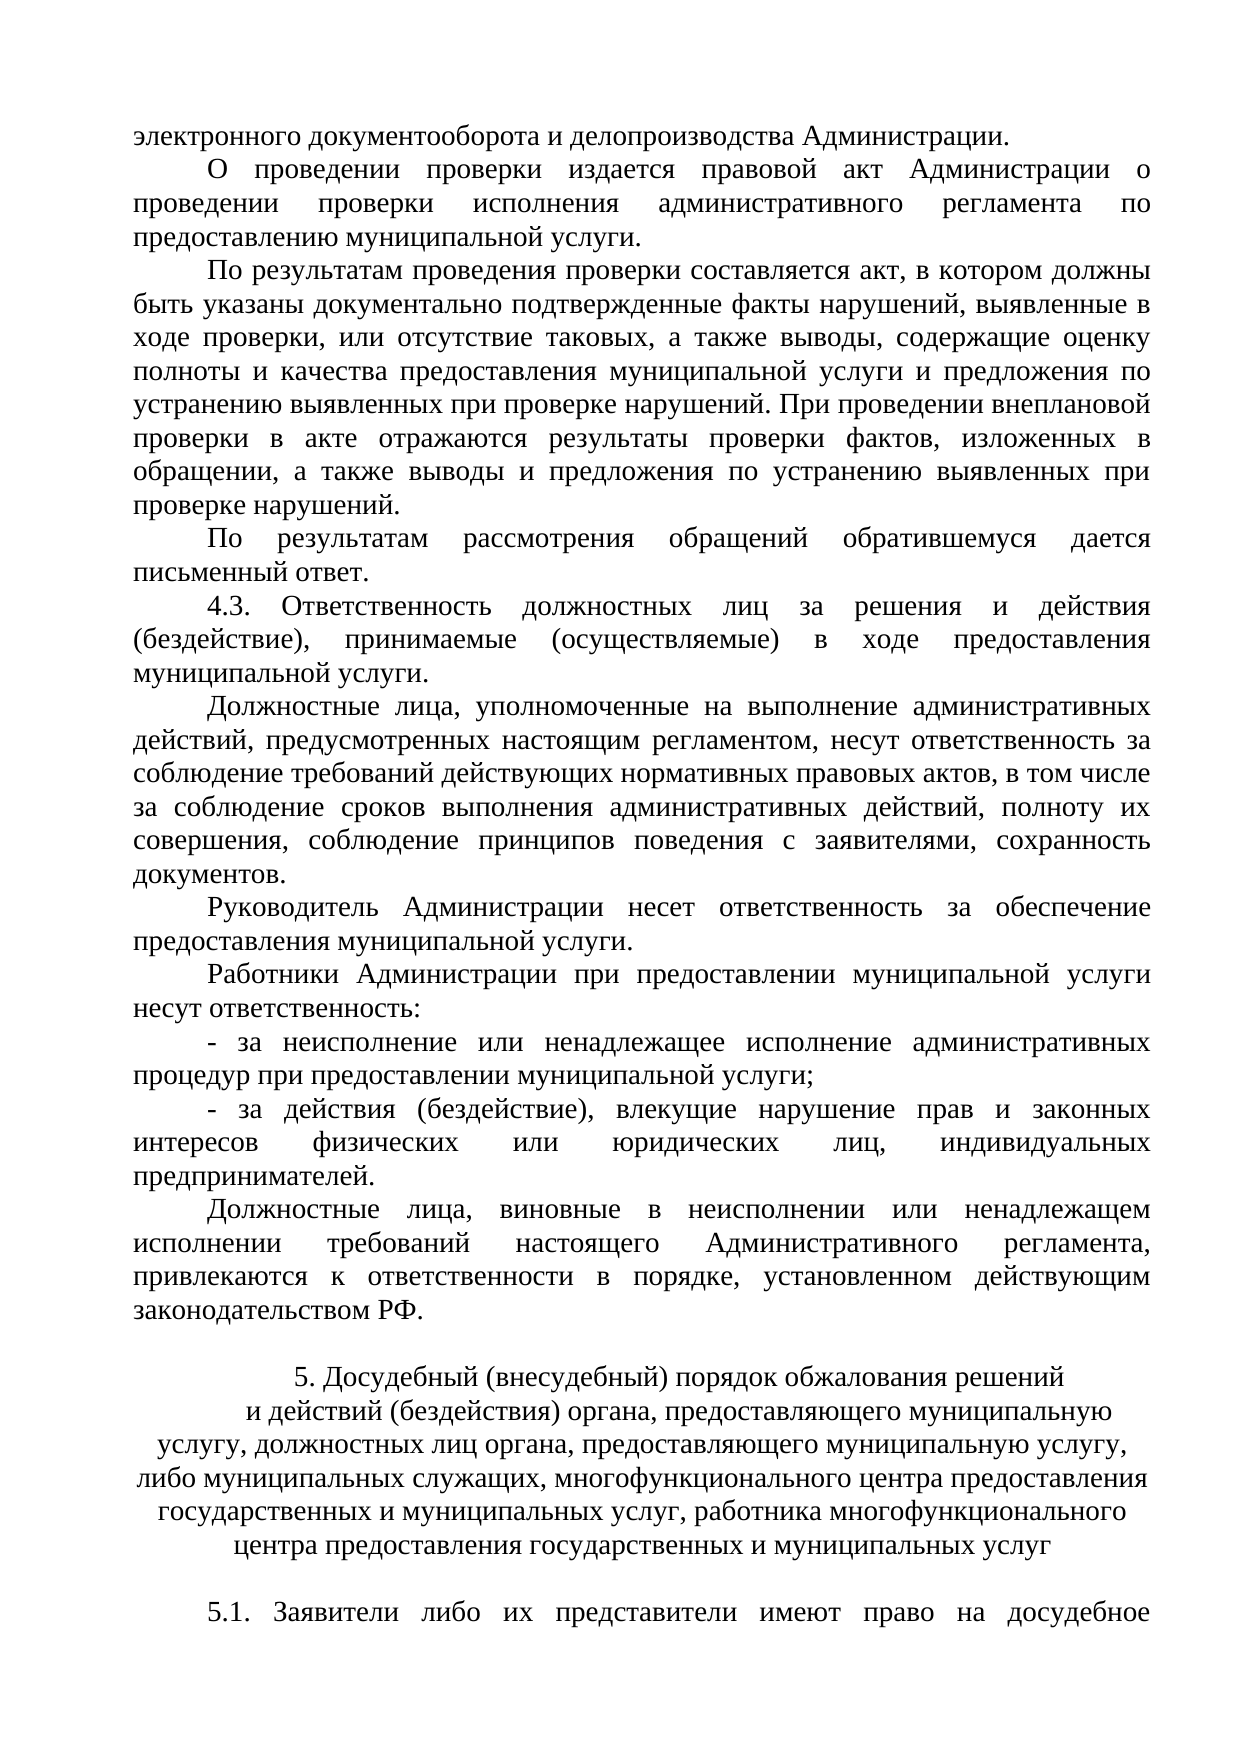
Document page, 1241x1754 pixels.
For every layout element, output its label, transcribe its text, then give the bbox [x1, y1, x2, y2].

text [133, 118, 1152, 152]
text Должностные лица, виновные в неисполнении или ненадлежащем исполнении требований настоящего Административного регламента, привлекаются к ответственности в порядке, установленном действующим законодательством РФ. [133, 1191, 1152, 1326]
text 5. Досудебный (внесудебный) порядок обжалования решений [133, 1359, 1152, 1393]
text Руководитель Администрации несет ответственность за обеспечение предоставления муниципальной услуги. [133, 889, 1152, 957]
text О проведении проверки издается правовой акт Администрации о проведении проверки исполнения административного регламента по предоставлению муниципальной услуги. [133, 152, 1152, 252]
text По результатам рассмотрения обращений обратившемуся дается письменный ответ. [133, 521, 1152, 588]
text Работники Администрации при предоставлении муниципальной услуги несут ответственность: [133, 957, 1152, 1024]
text - за действия (бездействие), влекущие нарушение прав и законных интересов физических или юридических лиц, индивидуальных предпринимателей. [133, 1091, 1152, 1191]
text и действий (бездействия) органа, предоставляющего муниципальную услугу, должностных лиц органа, предоставляющего муниципальную услугу, либо муниципальных служащих, многофункционального центра предоставления государственных и муниципальных услуг, работника многофункционального центра предоставления государственных и муниципальных услуг [133, 1393, 1152, 1560]
text - за неисполнение или ненадлежащее исполнение административных процедур при предоставлении муниципальной услуги; [133, 1024, 1152, 1091]
text По результатам проведения проверки составляется акт, в котором должны быть указаны документально подтвержденные факты нарушений, выявленные в ходе проверки, или отсутствие таковых, а также выводы, содержащие оценку полноты и качества предоставления муниципальной услуги и предложения по устранению выявленных при проверке нарушений. При проведении внеплановой проверки в акте отражаются результаты проверки фактов, изложенных в обращении, а также выводы и предложения по устранению выявленных при проверке нарушений. [133, 252, 1152, 521]
text 4.3. Ответственность должностных лиц за решения и действия (бездействие), принимаемые (осуществляемые) в ходе предоставления муниципальной услуги. [133, 588, 1152, 688]
text Должностные лица, уполномоченные на выполнение административных действий, предусмотренных настоящим регламентом, несут ответственность за соблюдение требований действующих нормативных правовых актов, в том числе за соблюдение сроков выполнения административных действий, полноту их совершения, соблюдение принципов поведения с заявителями, сохранность документов. [133, 688, 1152, 889]
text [133, 1594, 1152, 1627]
